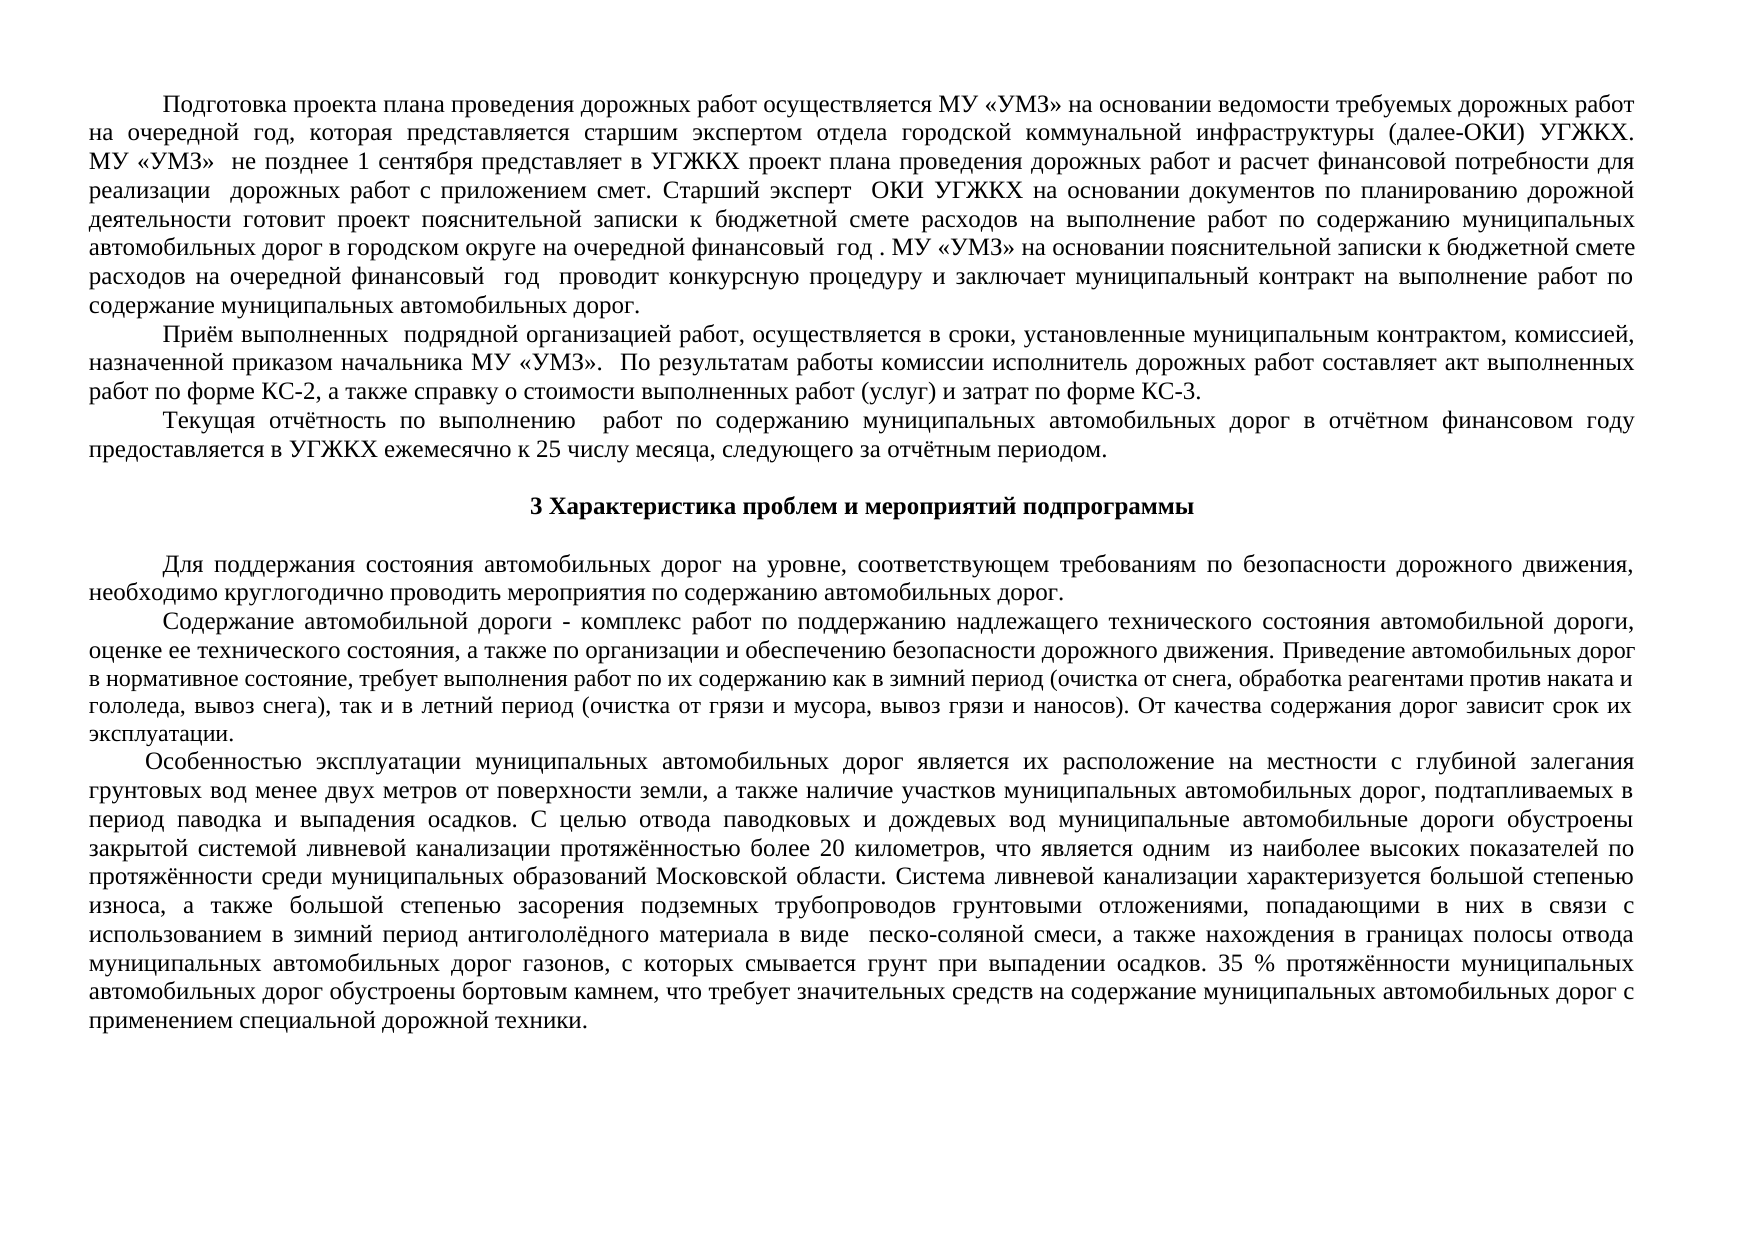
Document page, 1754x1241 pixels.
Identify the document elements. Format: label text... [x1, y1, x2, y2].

text Содержание автомобильной дороги - комплекс работ по поддержанию надлежащего технического состояния автомобильной дороги, оценке ее технического состояния, а также по организации и обеспечению безопасности дорожного движения. Приведение автомобильных дорог в нормативное состояние, требует выполнения работ по их содержанию как в зимний период (очистка от снега, обработка реагентами против наката и гололеда, вывоз снега), так и в летний период (очистка от грязи и мусора, вывоз грязи и наносов). От качества содержания дорог зависит срок их эксплуатации. [89, 606, 1636, 746]
text Текущая отчётность по выполнению работ по содержанию муниципальных автомобильных дорог в отчётном финансовом году предоставляется в УГЖКХ ежемесячно к 25 числу месяца, следующего за отчётным периодом. [89, 405, 1636, 462]
text Приём выполненных подрядной организацией работ, осуществляется в сроки, установленные муниципальным контрактом, комиссией, назначенной приказом начальника МУ «УМЗ». По результатам работы комиссии исполнитель дорожных работ составляет акт выполненных работ по форме КС-2, а также справку о стоимости выполненных работ (услуг) и затрат по форме КС-3. [89, 319, 1636, 405]
text Подготовка проекта плана проведения дорожных работ осуществляется МУ «УМЗ» на основании ведомости требуемых дорожных работ на очередной год, которая представляется старшим экспертом отдела городской коммунальной инфраструктуры (далее-ОКИ) УГЖКХ. МУ «УМЗ» не позднее 1 сентября представляет в УГЖКХ проект плана проведения дорожных работ и расчет финансовой потребности для реализации дорожных работ с приложением смет. Старший эксперт ОКИ УГЖКХ на основании документов по планированию дорожной деятельности готовит проект пояснительной записки к бюджетной смете расходов на выполнение работ по содержанию муниципальных автомобильных дорог в городском округе на очередной финансовый год . МУ «УМЗ» на основании пояснительной записки к бюджетной смете расходов на очередной финансовый год проводит конкурсную процедуру и заключает муниципальный контракт на выполнение работ по содержание муниципальных автомобильных дорог. [89, 89, 1636, 319]
text Для поддержания состояния автомобильных дорог на уровне, соответствующем требованиям по безопасности дорожного движения, необходимо круглогодично проводить мероприятия по содержанию автомобильных дорог. [89, 549, 1636, 606]
text Особенностью эксплуатации муниципальных автомобильных дорог является их расположение на местности с глубиной залегания грунтовых вод менее двух метров от поверхности земли, а также наличие участков муниципальных автомобильных дорог, подтапливаемых в период паводка и выпадения осадков. С целью отвода паводковых и дождевых вод муниципальные автомобильные дороги обустроены закрытой системой ливневой канализации протяжённостью более 20 километров, что является одним из наиболее высоких показателей по протяжённости среди муниципальных образований Московской области. Система ливневой канализации характеризуется большой степенью износа, а также большой степенью засорения подземных трубопроводов грунтовыми отложениями, попадающими в них в связи с использованием в зимний период антигололёдного материала в виде песко-соляной смеси, а также нахождения в границах полосы отвода муниципальных автомобильных дорог газонов, с которых смывается грунт при выпадении осадков. 35 % протяжённости муниципальных автомобильных дорог обустроены бортовым камнем, что требует значительных средств на содержание муниципальных автомобильных дорог с применением специальной дорожной техники. [89, 746, 1636, 1034]
text 3 Характеристика проблем и мероприятий подпрограммы [89, 491, 1636, 520]
